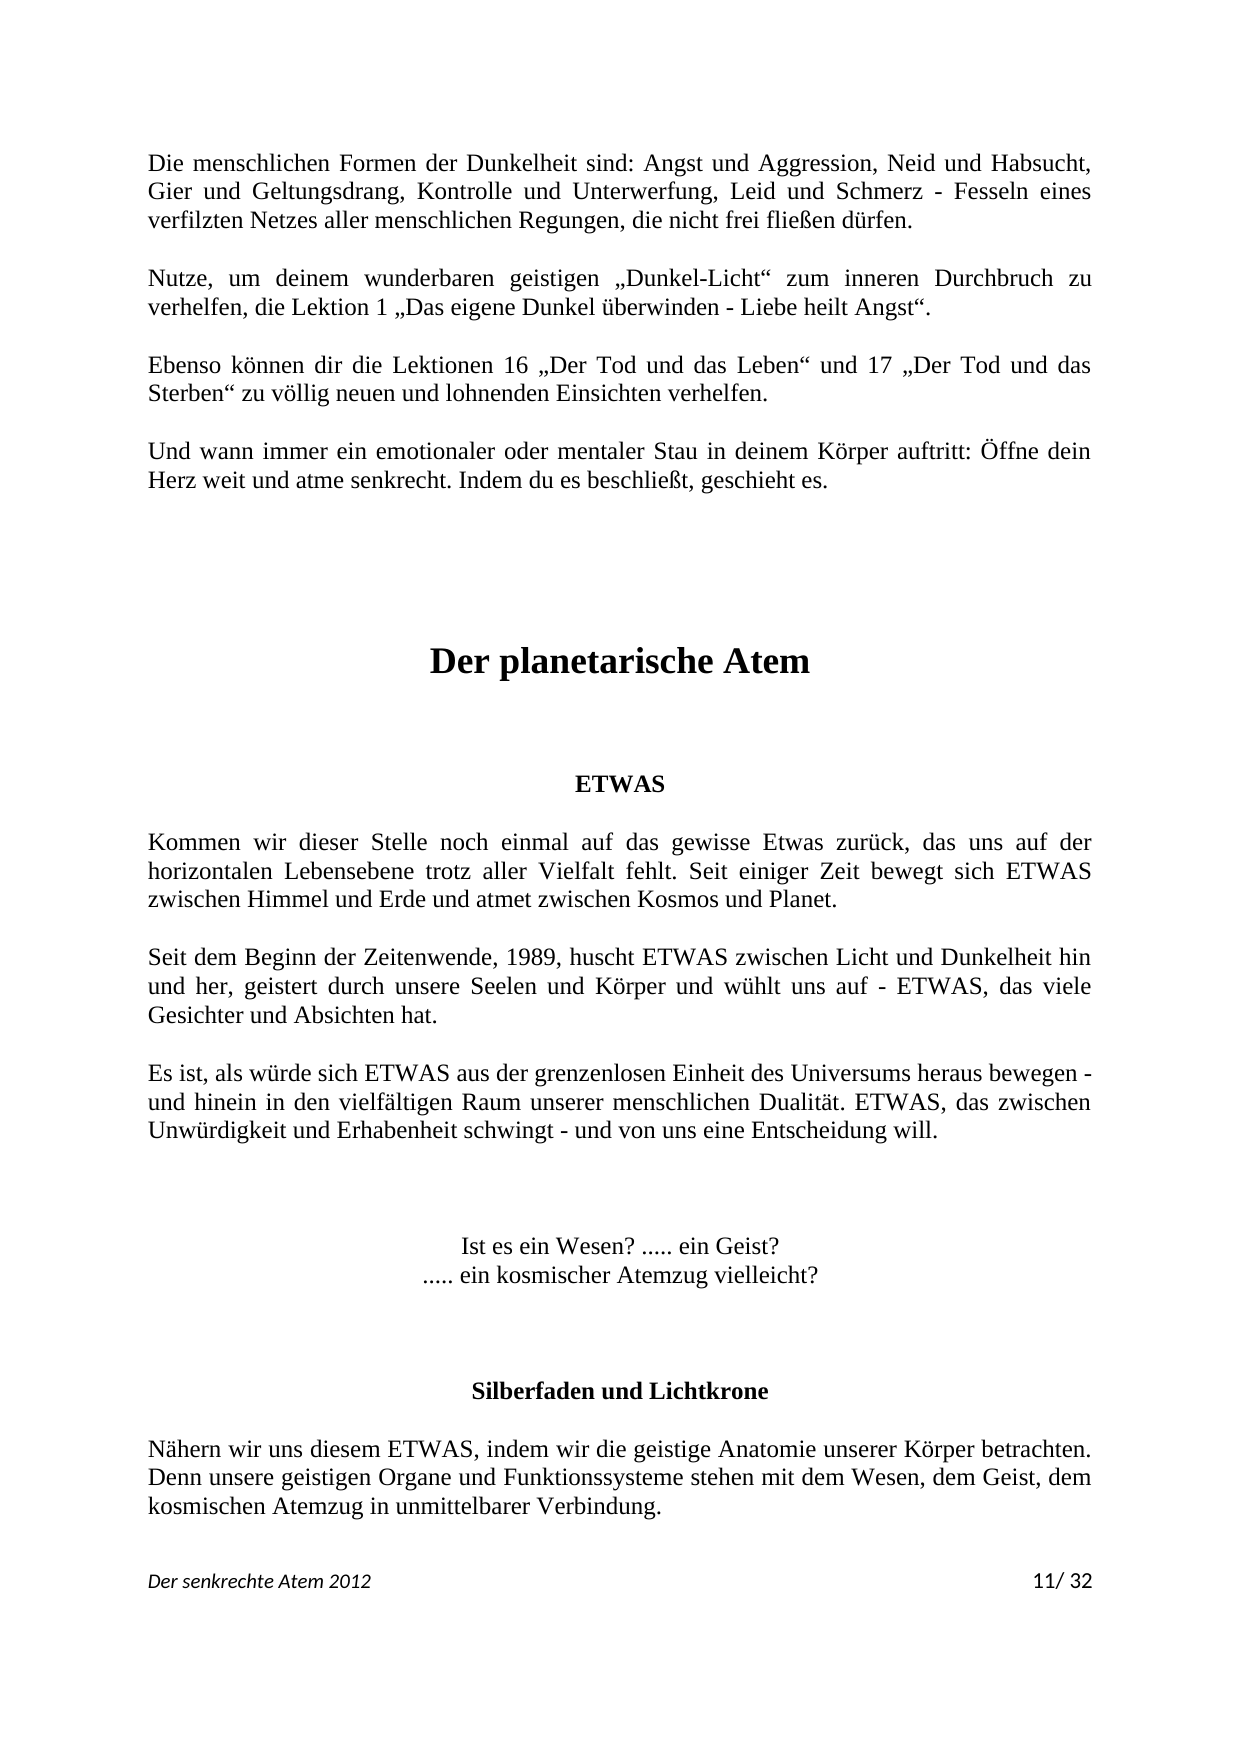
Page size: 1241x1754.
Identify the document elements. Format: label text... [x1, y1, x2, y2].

text Die menschlichen Formen der Dunkelheit sind: Angst und Aggression, Neid und Habsucht, Gier und Geltungsdrang, Kontrolle und Unterwerfung, Leid und Schmerz - Fesseln eines verfilzten Netzes aller menschlichen Regungen, die nicht frei fließen dürfen. [148, 148, 1093, 234]
text Es ist, als würde sich ETWAS aus der grenzenlosen Einheit des Universums heraus bewegen - und hinein in den vielfältigen Raum unserer menschlichen Dualität. ETWAS, das zwischen Unwürdigkeit und Erhabenheit schwingt - und von uns eine Entscheidung will. [148, 1058, 1093, 1144]
text Und wann immer ein emotionaler oder mentaler Stau in deinem Körper auftritt: Öffne dein Herz weit und atme senkrecht. Indem du es beschließt, geschieht es. [148, 436, 1093, 494]
text Ist es ein Wesen? ..... ein Geist? [148, 1231, 1093, 1260]
text ETWAS [148, 769, 1093, 798]
text Der planetarische Atem [148, 639, 1093, 682]
text Ebenso können dir die Lektionen 16 „Der Tod und das Leben“ und 17 „Der Tod und das Sterben“ zu völlig neuen und lohnenden Einsichten verhelfen. [148, 350, 1093, 407]
text Silberfaden und Lichtkrone [148, 1376, 1093, 1404]
text ..... ein kosmischer Atemzug vielleicht? [148, 1260, 1093, 1289]
text Nähern wir uns diesem ETWAS, indem wir die geistige Anatomie unserer Körper betrachten. Denn unsere geistigen Organe und Funktionssysteme stehen mit dem Wesen, dem Geist, dem kosmischen Atemzug in unmittelbarer Verbindung. [148, 1434, 1093, 1520]
text Seit dem Beginn der Zeitenwende, 1989, huscht ETWAS zwischen Licht und Dunkelheit hin und her, geistert durch unsere Seelen und Körper und wühlt uns auf - ETWAS, das viele Gesichter und Absichten hat. [148, 942, 1093, 1029]
text Kommen wir dieser Stelle noch einmal auf das gewisse Etwas zurück, das uns auf der horizontalen Lebensebene trotz aller Vielfalt fehlt. Seit einiger Zeit bewegt sich ETWAS zwischen Himmel und Erde und atmet zwischen Kosmos und Planet. [148, 827, 1093, 913]
text Nutze, um deinem wunderbaren geistigen „Dunkel-Licht“ zum inneren Durchbruch zu verhelfen, die Lektion 1 „Das eigene Dunkel überwinden - Liebe heilt Angst“. [148, 263, 1093, 321]
